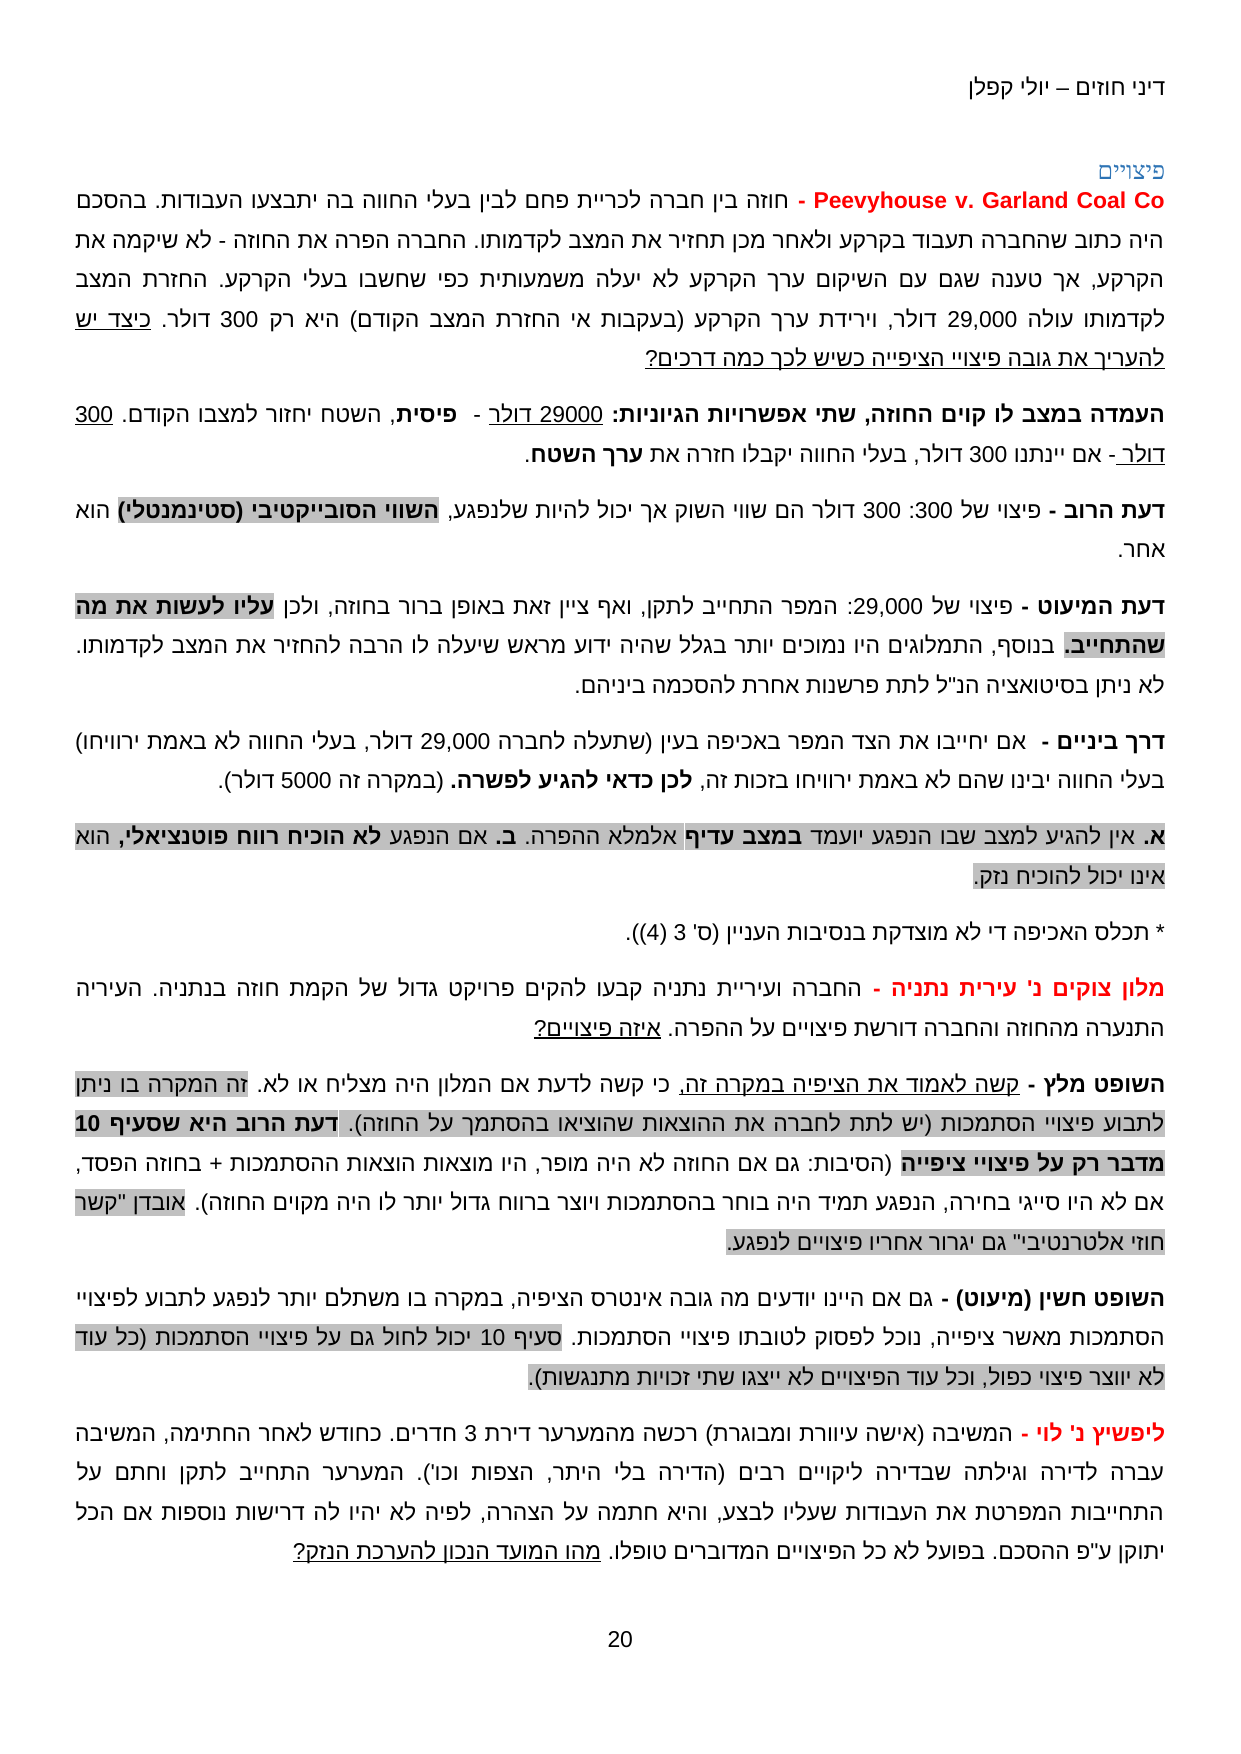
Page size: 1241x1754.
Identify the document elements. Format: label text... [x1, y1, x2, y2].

text דעת המיעוט - פיצוי של 29,000: המפר התחייב לתקן, ואף ציין זאת באופן ברור בחוזה, ולכן עליו לעשות את מה שהתחייב. בנוסף, התמלוגים היו נמוכים יותר בגלל שהיה ידוע מראש שיעלה לו הרבה להחזיר את המצב לקדמותו. לא ניתן בסיטואציה הנ"ל לתת פרשנות אחרת להסכמה ביניהם. [75, 593, 1165, 698]
text א. אין להגיע למצב שבו הנפגע יועמד במצב עדיף אלמלא ההפרה. ב. אם הנפגע לא הוכיח רווח פוטנציאלי, הוא אינו יכול להוכיח נזק. [75, 823, 1165, 889]
text דעת הרוב - פיצוי של 300: 300 דולר הם שווי השוק אך יכול להיות שלנפגע, השווי הסובייקטיבי (סטינמנטלי) הוא אחר. [75, 497, 1165, 563]
text דרך ביניים - אם יחייבו את הצד המפר באכיפה בעין (שתעלה לחברה 29,000 דולר, בעלי החווה לא באמת ירוויחו) בעלי החווה יבינו שהם לא באמת ירוויחו בזכות זה, לכן כדאי להגיע לפשרה. (במקרה זה 5000 דולר). [75, 728, 1165, 793]
subtitle פיצויים [75, 156, 1165, 185]
text העמדה במצב לו קוים החוזה, שתי אפשרויות הגיוניות: 29000 דולר - פיסית, השטח יחזור למצבו הקודם. 300 דולר - אם יינתנו 300 דולר, בעלי החווה יקבלו חזרה את ערך השטח. [75, 401, 1165, 467]
text * תכלס האכיפה די לא מוצדקת בנסיבות העניין (ס' 3 (4)). [75, 919, 1165, 945]
text Peevyhouse v. Garland Coal Co - חוזה בין חברה לכריית פחם לבין בעלי החווה בה יתבצעו העבודות. בהסכם היה כתוב שהחברה תעבוד בקרקע ולאחר מכן תחזיר את המצב לקדמותו. החברה הפרה את החוזה - לא שיקמה את הקרקע, אך טענה שגם עם השיקום ערך הקרקע לא יעלה משמעותית כפי שחשבו בעלי הקרקע. החזרת המצב לקדמותו עולה 29,000 דולר, וירידת ערך הקרקע (בעקבות אי החזרת המצב הקודם) היא רק 300 דולר. כיצד יש להעריך את גובה פיצויי הציפייה כשיש לכך כמה דרכים? [75, 187, 1165, 372]
text ליפשיץ נ' לוי - המשיבה (אישה עיוורת ומבוגרת) רכשה מהמערער דירת 3 חדרים. כחודש לאחר החתימה, המשיבה עברה לדירה וגילתה שבדירה ליקויים רבים (הדירה בלי היתר, הצפות וכו'). המערער התחייב לתקן וחתם על התחייבות המפרטת את העבודות שעליו לבצע, והיא חתמה על הצהרה, לפיה לא יהיו לה דרישות נוספות אם הכל יתוקן ע"פ ההסכם. בפועל לא כל הפיצויים המדוברים טופלו. מהו המועד הנכון להערכת הנזק? [75, 1420, 1165, 1565]
text השופט מלץ - קשה לאמוד את הציפיה במקרה זה, כי קשה לדעת אם המלון היה מצליח או לא. זה המקרה בו ניתן לתבוע פיצויי הסתמכות (יש לתת לחברה את ההוצאות שהוציאו בהסתמך על החוזה). דעת הרוב היא שסעיף 10 מדבר רק על פיצויי ציפייה (הסיבות: גם אם החוזה לא היה מופר, היו מוצאות הוצאות ההסתמכות + בחוזה הפסד, אם לא היו סייגי בחירה, הנפגע תמיד היה בוחר בהסתמכות ויוצר ברווח גדול יותר לו היה מקוים החוזה). אובדן "קשר חוזי אלטרנטיבי" גם יגרור אחריו פיצויים לנפגע. [75, 1071, 1165, 1255]
text השופט חשין (מיעוט) - גם אם היינו יודעים מה גובה אינטרס הציפיה, במקרה בו משתלם יותר לנפגע לתבוע לפיצויי הסתמכות מאשר ציפייה, נוכל לפסוק לטובתו פיצויי הסתמכות. סעיף 10 יכול לחול גם על פיצויי הסתמכות (כל עוד לא יווצר פיצוי כפול, וכל עוד הפיצויים לא ייצגו שתי זכויות מתנגשות). [75, 1285, 1165, 1390]
text מלון צוקים נ' עירית נתניה - החברה ועיריית נתניה קבעו להקים פרויקט גדול של הקמת חוזה בנתניה. העיריה התנערה מהחוזה והחברה דורשת פיצויים על ההפרה. איזה פיצויים? [75, 975, 1165, 1041]
